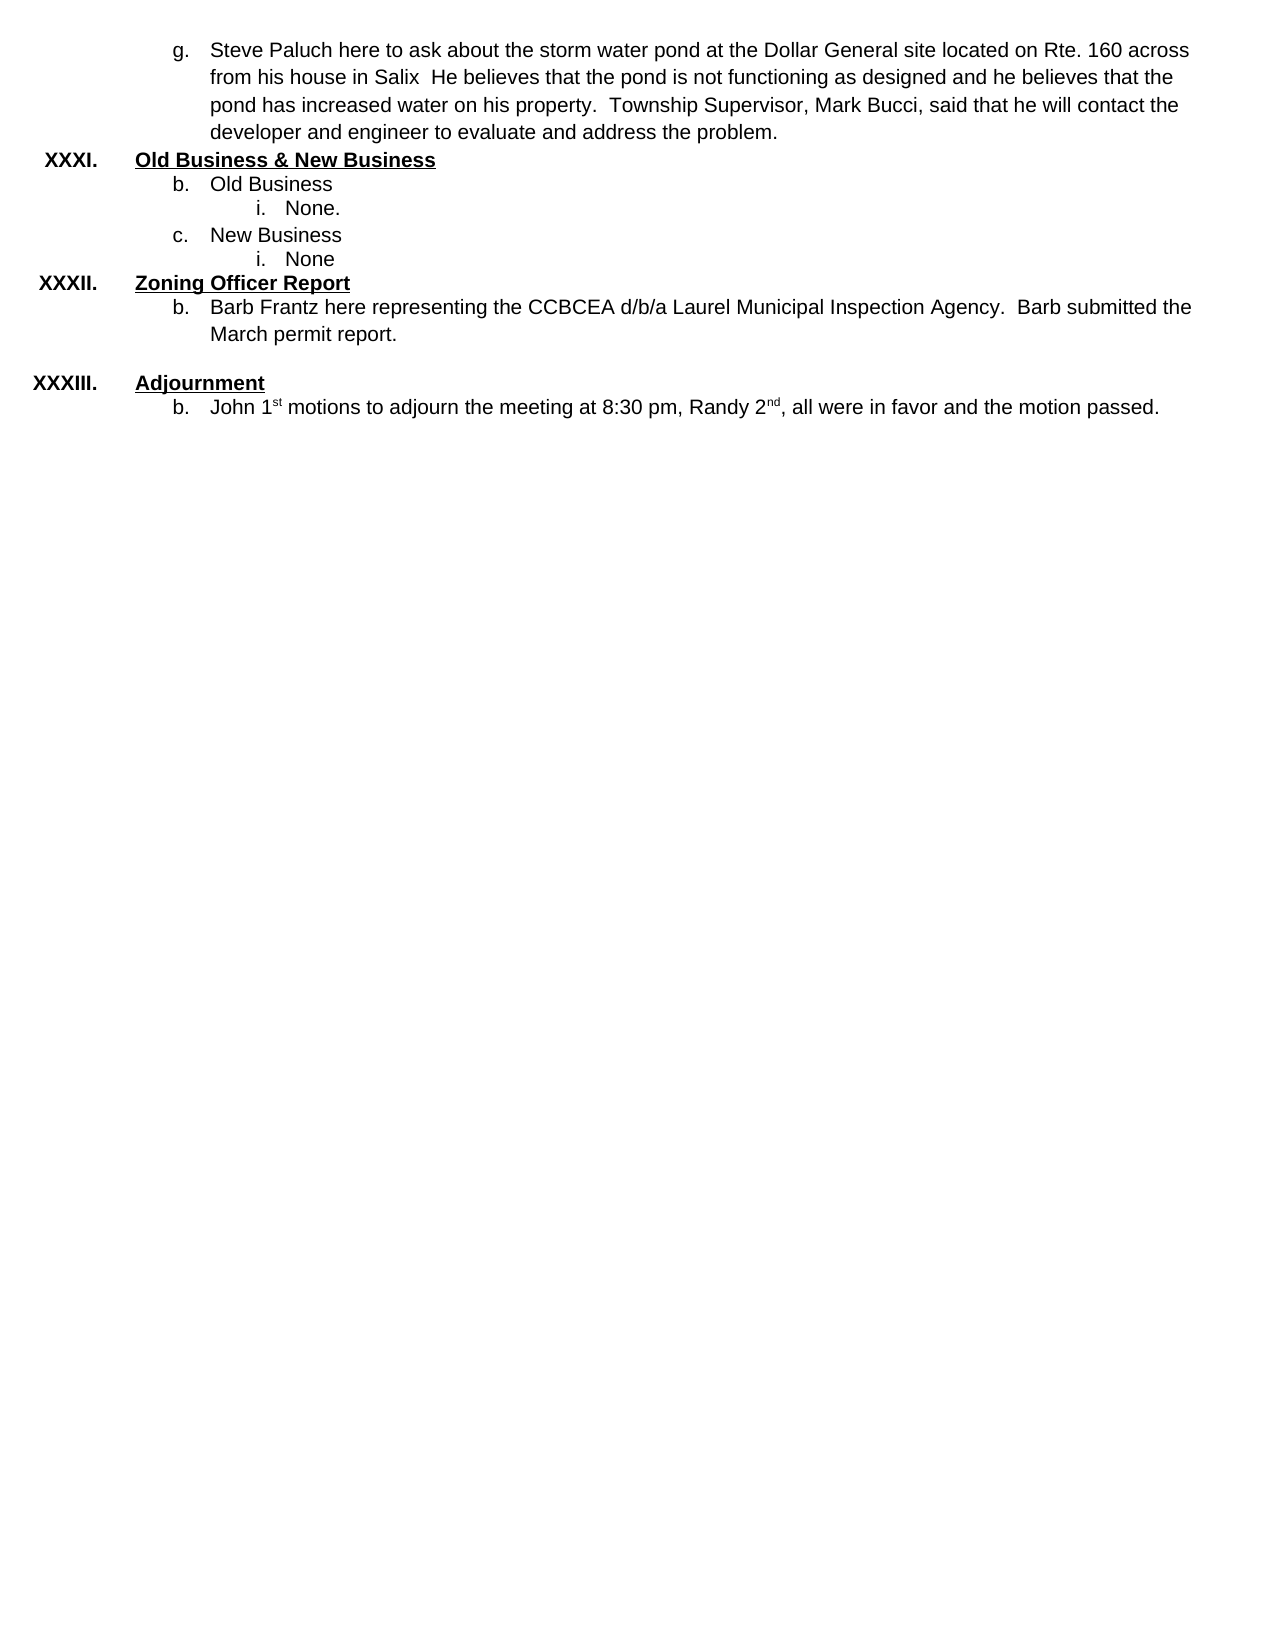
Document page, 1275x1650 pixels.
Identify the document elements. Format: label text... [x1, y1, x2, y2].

list New Business [172, 223, 1215, 247]
list Barb Frantz here representing the CCBCEA d/b/a Laurel Municipal Inspection Agency. Barb submitted the March permit report. [172, 295, 1215, 346]
list Zoning Officer Report [97, 271, 1215, 295]
list Old Business & New Business [97, 147, 1215, 171]
list Steve Paluch here to ask about the storm water pond at the Dollar General site located on Rte. 160 across from his house in Salix He believes that the pond is not functioning as designed and he believes that the pond has increased water on his property. Township Supervisor, Mark Bucci, said that he will contact the developer and engineer to evaluate and address the problem. [172, 37, 1215, 144]
list John 1st motions to adjourn the meeting at 8:30 pm, Randy 2nd, all were in favor and the motion passed. [172, 394, 1215, 418]
list None. [266, 195, 1215, 219]
list Adjournment [97, 371, 1215, 394]
list None [266, 247, 1215, 271]
list Old Business [172, 171, 1215, 195]
